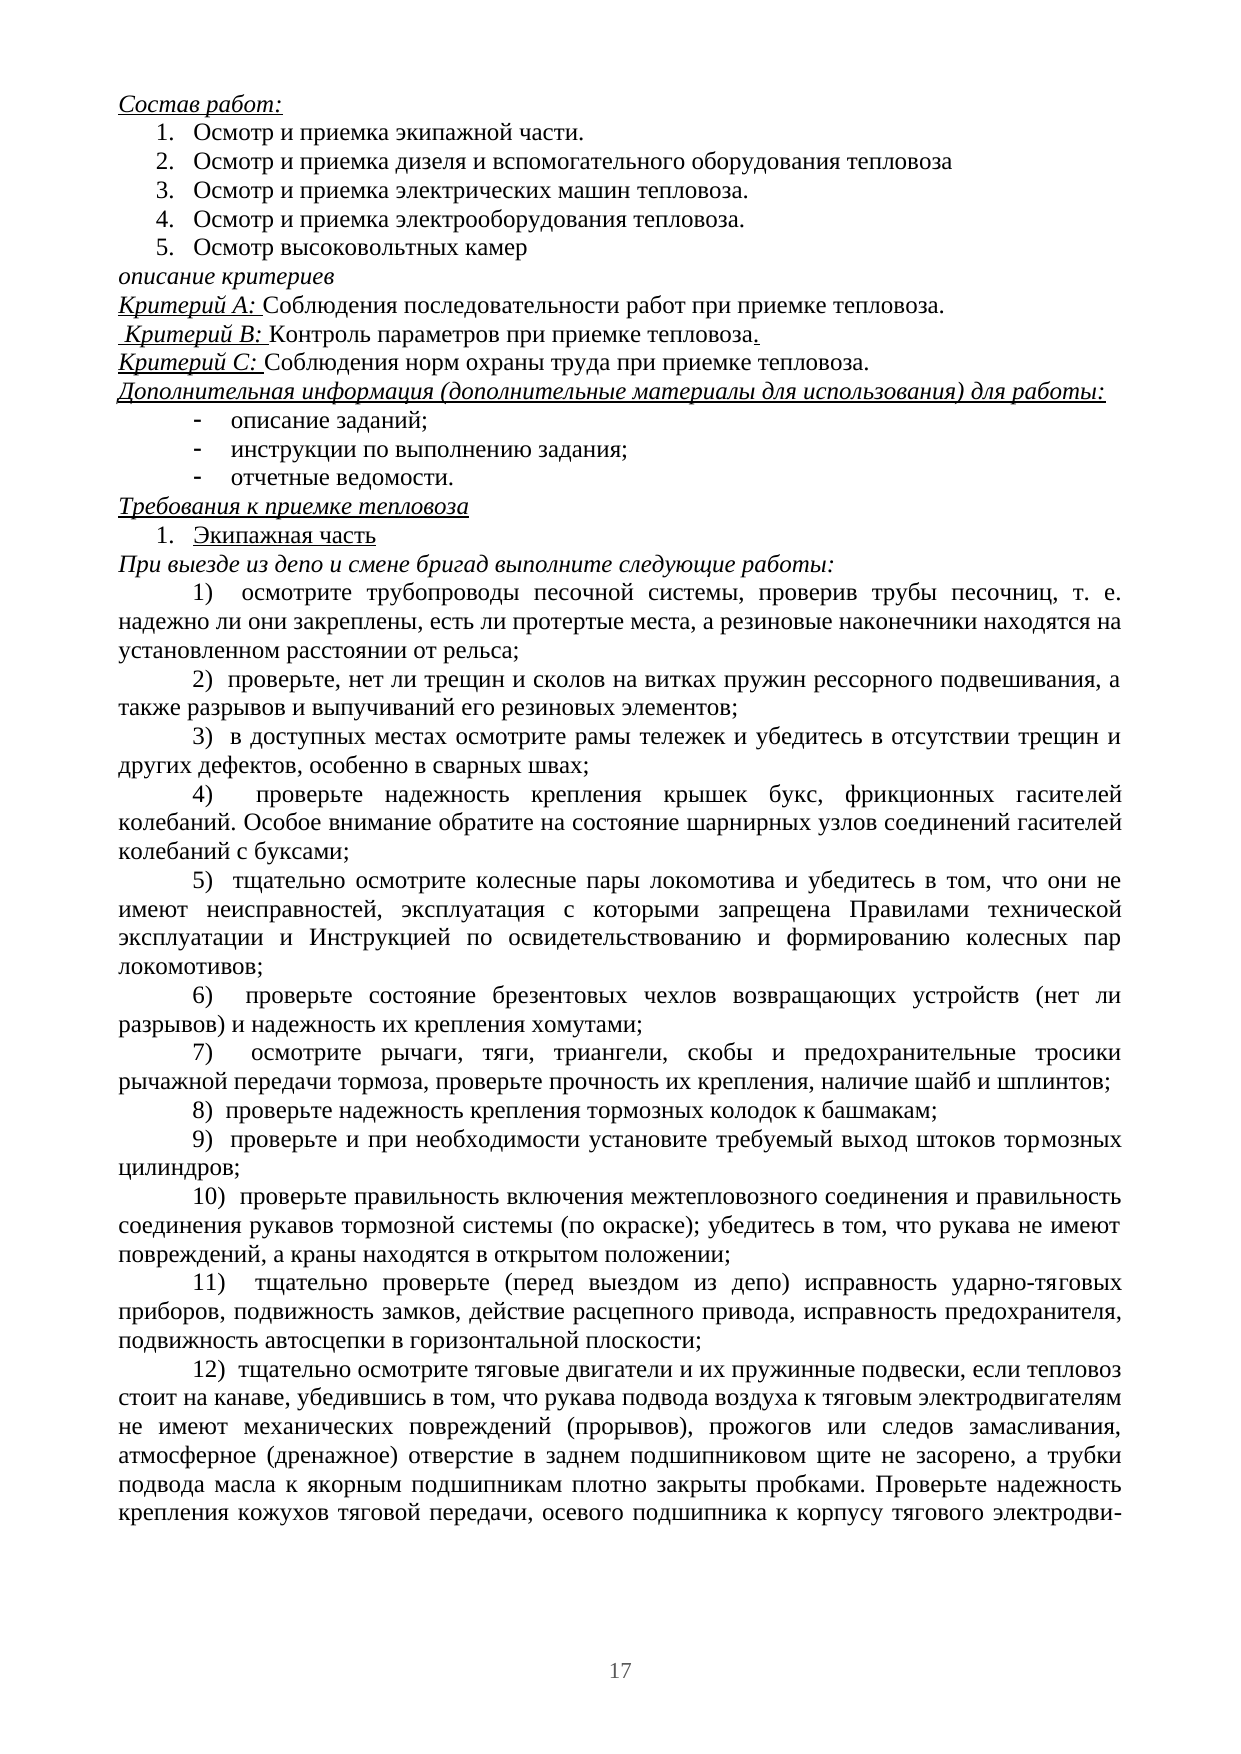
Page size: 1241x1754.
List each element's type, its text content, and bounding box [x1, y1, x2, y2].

text описание критериев [118, 261, 1122, 290]
text 2) проверьте, нет ли трещин и сколов на витках пружин рессорного подвешивания, а также разрывов и выпучиваний его резиновых элементов; [118, 664, 1122, 721]
text 4) проверьте надежность крепления крышек букс, фрикционных гасителей колебаний. Особое внимание обратите на состояние шарнирных узлов соединений гасителей колебаний с буксами; [118, 779, 1122, 865]
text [118, 1354, 1122, 1526]
text 9) проверьте и при необходимости установите требуемый выход штоков тормозных цилиндров; [118, 1124, 1122, 1181]
text 10) проверьте правильность включения межтепловозного соединения и правильность соединения рукавов тормозной системы (по окраске); убедитесь в том, что рукава не имеют повреждений, а краны находятся в открытом положении; [118, 1181, 1122, 1267]
list Осмотр и приемка экипажной части. [156, 117, 1122, 146]
text 6) проверьте состояние брезентовых чехлов возвращающих устройств (нет ли разрывов) и надежность их крепления хомутами; [118, 980, 1122, 1037]
text 3) в доступных местах осмотрите рамы тележек и убедитесь в отсутствии трещин и других дефектов, особенно в сварных швах; [118, 721, 1122, 779]
text 7) осмотрите рычаги, тяги, триангели, скобы и предохранительные тросики рычажной передачи тормоза, проверьте прочность их крепления, наличие шайб и шплинтов; [118, 1037, 1122, 1095]
list Осмотр и приемка электрических машин тепловоза. [156, 175, 1122, 204]
list Осмотр высоковольтных камер [156, 232, 1122, 261]
text Критерий А: Соблюдения последовательности работ при приемке тепловоза. [118, 290, 1122, 319]
text При выезде из депо и смене бригад выполните следующие работы: [118, 549, 1122, 577]
list Осмотр и приемка электрооборудования тепловоза. [156, 204, 1122, 232]
text 1) осмотрите трубопроводы песочной системы, проверив трубы песочниц, т. е. надежно ли они закреплены, есть ли протертые места, а резиновые наконечники находятся на установленном расстоянии от рельса; [118, 577, 1122, 664]
list отчетные ведомости. [193, 462, 1122, 491]
text Дополнительная информация (дополнительные материалы для использования) для работы: [118, 376, 1122, 405]
text 11) тщательно проверьте (перед выездом из депо) исправность ударно-тяговых приборов, подвижность замков, действие расцепного привода, исправность предохранителя, подвижность автосцепки в горизонтальной плоскости; [118, 1267, 1122, 1354]
list инструкции по выполнению задания; [193, 434, 1122, 462]
text Критерий B: Контроль параметров при приемке тепловоза. [118, 319, 1122, 347]
text 8) проверьте надежность крепления тормозных колодок к башмакам; [118, 1095, 1122, 1124]
list описание заданий; [193, 405, 1122, 434]
list Осмотр и приемка дизеля и вспомогательного оборудования тепловоза [156, 146, 1122, 175]
text Состав работ: [118, 89, 1122, 117]
text Требования к приемке тепловоза [118, 491, 1122, 520]
text 5) тщательно осмотрите колесные пары локомотива и убедитесь в том, что они не имеют неисправностей, эксплуатация с которыми запрещена Правилами технической эксплуатации и Инструкцией по освидетельствованию и формированию колесных пар локомотивов; [118, 865, 1122, 980]
list Экипажная часть [156, 520, 1122, 549]
text Критерий С: Соблюдения норм охраны труда при приемке тепловоза. [118, 347, 1122, 376]
